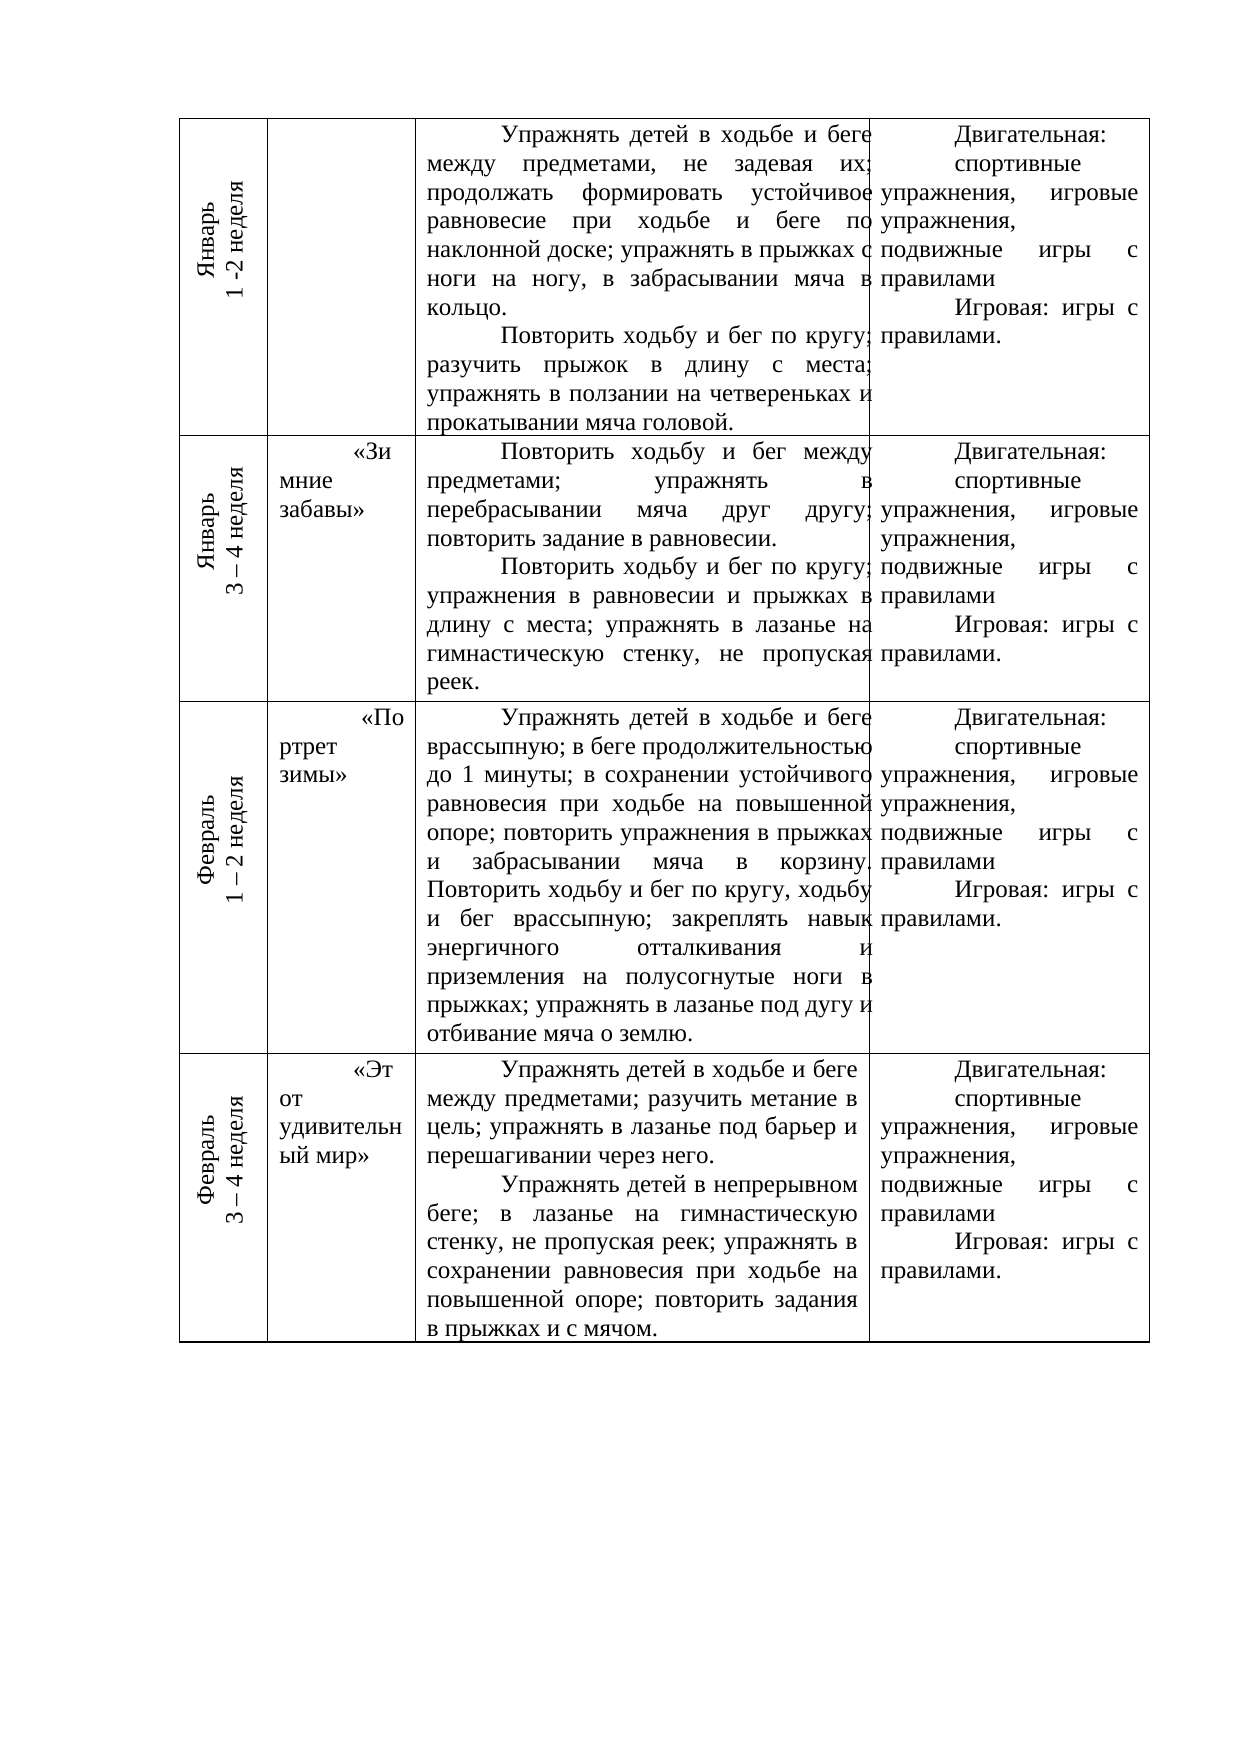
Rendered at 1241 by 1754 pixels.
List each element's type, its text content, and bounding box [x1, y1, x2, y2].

table_cell «Зимние забавы» [268, 436, 415, 701]
table_cell «Портрет зимы» [268, 702, 415, 1053]
table_cell «Этот удивительный мир» [268, 1054, 415, 1341]
table_cell Февраль 3 – 4 неделя [180, 1054, 267, 1341]
table_cell [268, 119, 415, 435]
table_cell Двигательная: спортивные упражнения, игровые упражнения, подвижные игры с правилами Игровая: игры с правилами. [870, 436, 1149, 701]
table_cell Упражнять детей в ходьбе и беге врассыпную; в беге продолжительностью до 1 минуты; в сохранении устойчивого равновесия при ходьбе на повышенной опоре; повторить упражнения в прыжках и забрасывании мяча в корзину. Повторить ходьбу и бег по кругу, ходьбу и бег врассыпную; закреплять навык энергичного отталкивания и приземления на полусогнутые ноги в прыжках; упражнять в лазанье под дугу и отбивание мяча о землю. [416, 702, 869, 1053]
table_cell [870, 119, 1149, 435]
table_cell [870, 1054, 1149, 1341]
table_cell Февраль 1 – 2 неделя [180, 702, 267, 1053]
table_cell Повторить ходьбу и бег между предметами; упражнять в перебрасывании мяча друг другу; повторить задание в равновесии. Повторить ходьбу и бег по кругу; упражнения в равновесии и прыжках в длину с места; упражнять в лазанье на гимнастическую стенку, не пропуская реек. [416, 436, 869, 701]
table_cell Январь 3 – 4 неделя [180, 436, 267, 701]
table_cell Упражнять детей в ходьбе и беге между предметами, не задевая их; продолжать формировать устойчивое равновесие при ходьбе и беге по наклонной доске; упражнять в прыжках с ноги на ногу, в забрасывании мяча в кольцо. Повторить ходьбу и бег по кругу; разучить прыжок в длину с места; упражнять в ползании на четвереньках и прокатывании мяча головой. [416, 119, 869, 435]
table_cell Двигательная: спортивные упражнения, игровые упражнения, подвижные игры с правилами Игровая: игры с правилами. [870, 702, 1149, 1053]
table_cell Январь 1 -2 неделя [180, 119, 267, 435]
table_cell Упражнять детей в ходьбе и беге между предметами; разучить метание в цель; упражнять в лазанье под барьер и перешагивании через него. Упражнять детей в непрерывном беге; в лазанье на гимнастическую стенку, не пропуская реек; упражнять в сохранении равновесия при ходьбе на повышенной опоре; повторить задания в прыжках и с мячом. [416, 1054, 869, 1341]
